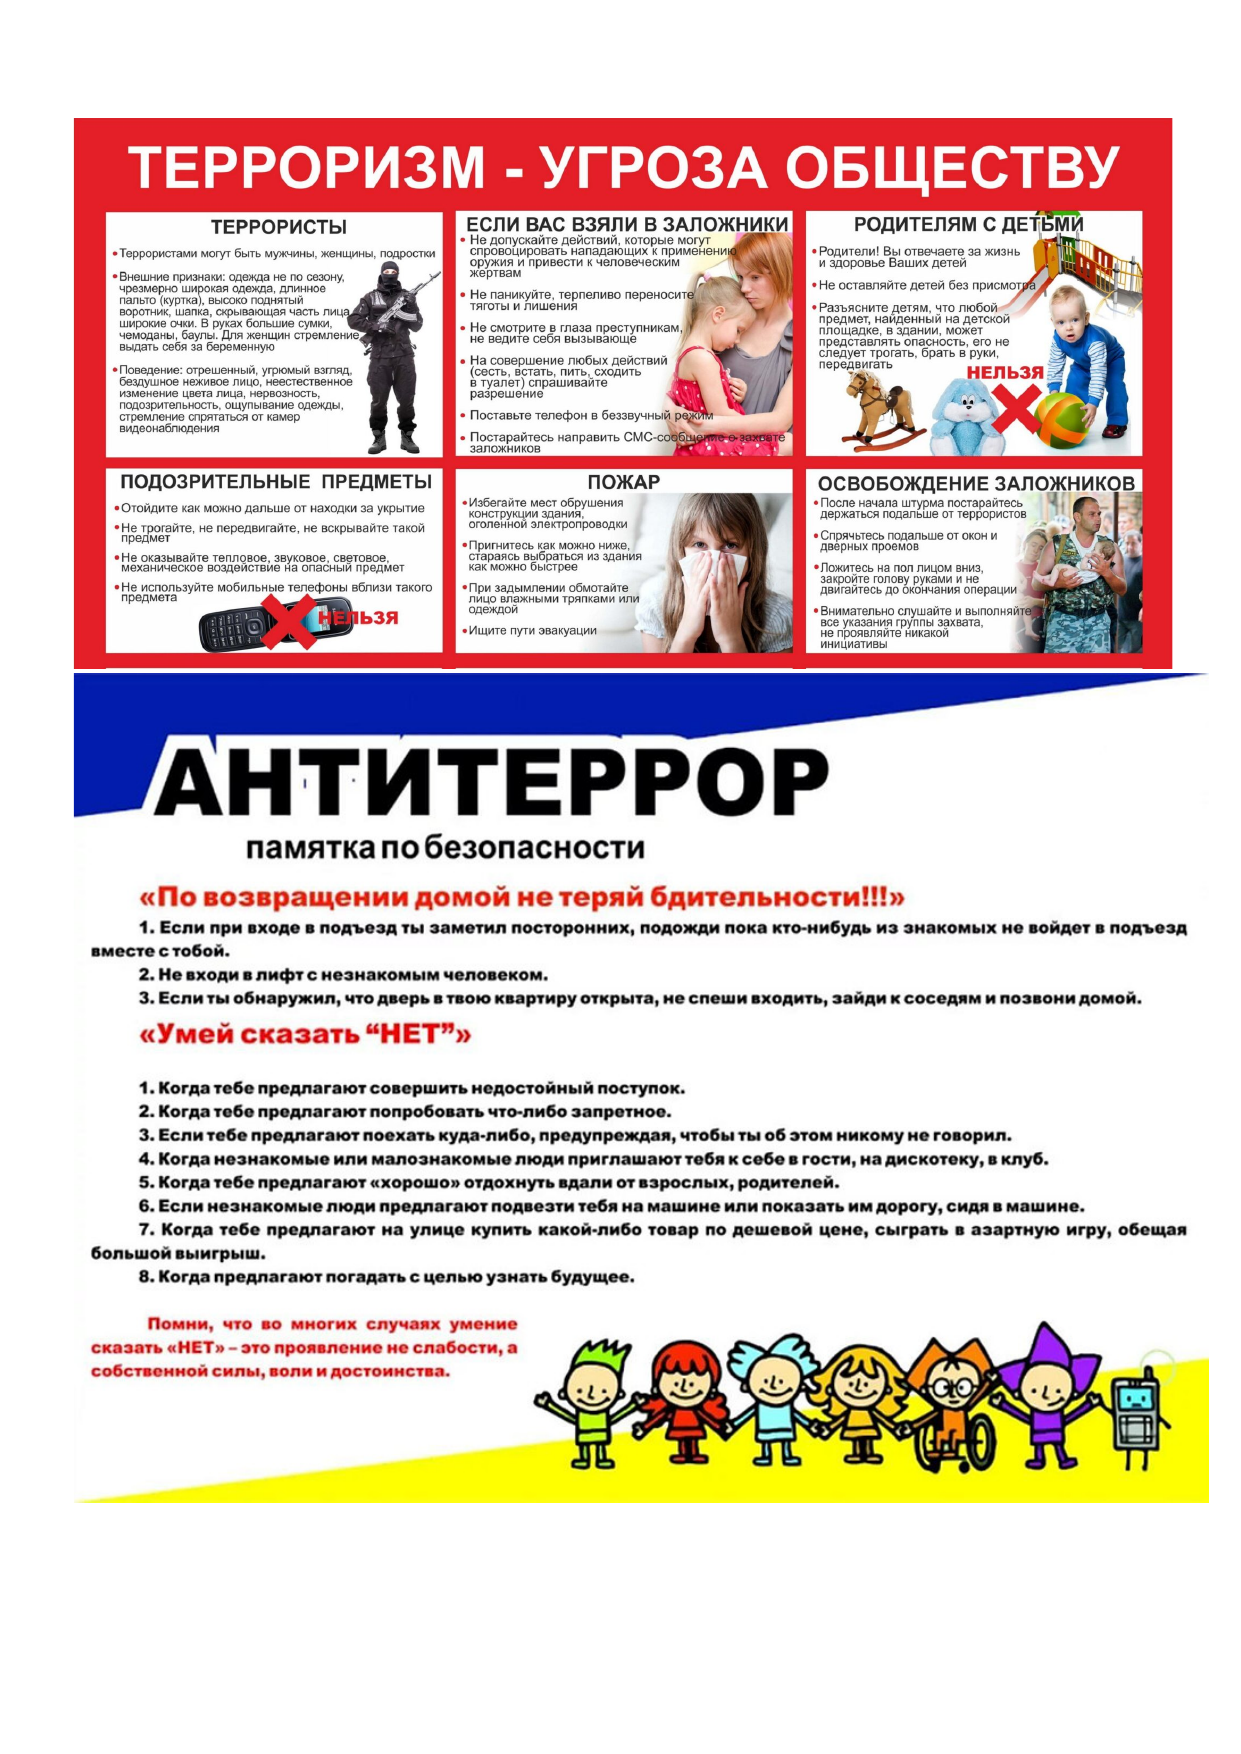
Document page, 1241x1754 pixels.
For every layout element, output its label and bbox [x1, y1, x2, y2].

picture [73, 118, 1173, 669]
picture [73, 673, 1209, 1503]
